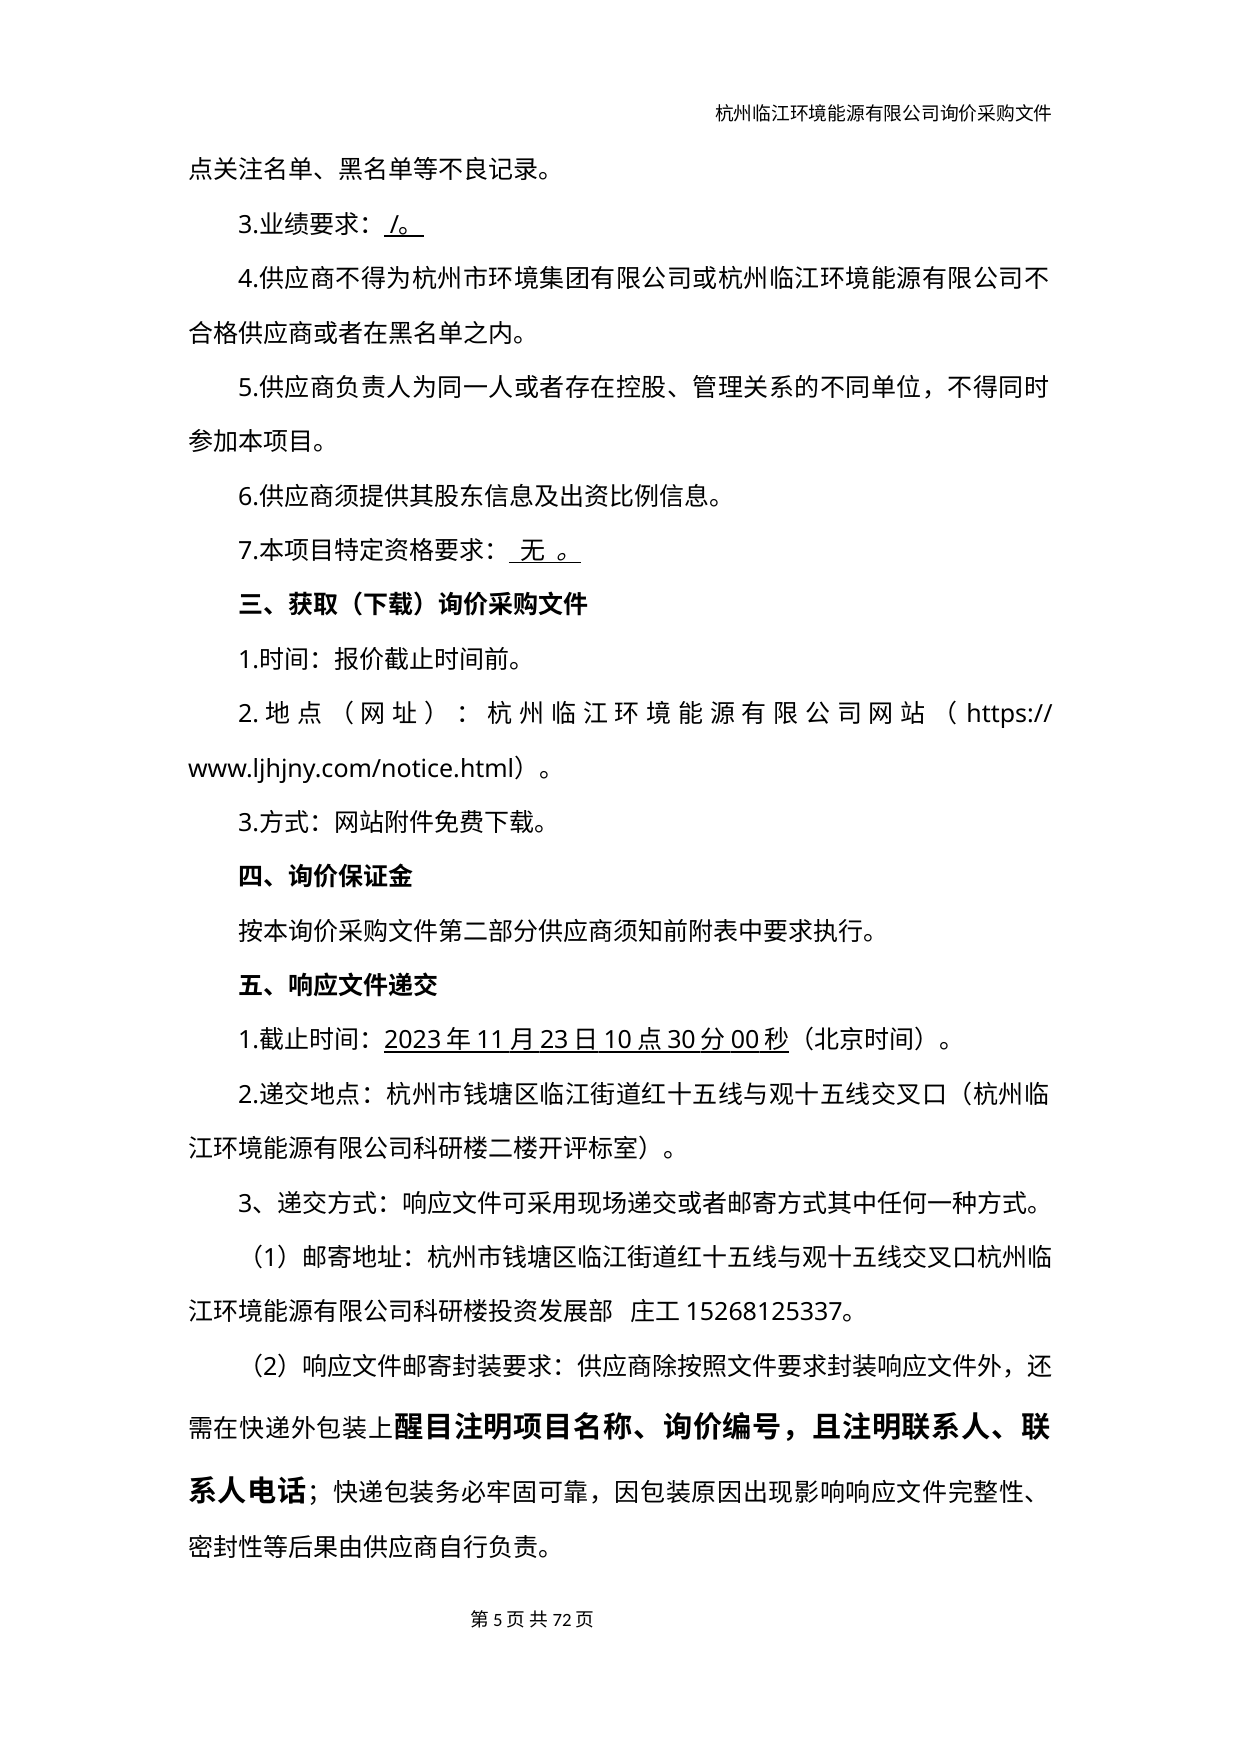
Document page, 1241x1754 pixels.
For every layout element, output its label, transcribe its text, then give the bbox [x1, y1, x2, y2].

text 4.供应商不得为杭州市环境集团有限公司或杭州临江环境能源有限公司不合格供应商或者在黑名单之内。 [188, 259, 1052, 349]
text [188, 150, 1052, 186]
text （2）响应文件邮寄封装要求：供应商除按照文件要求封装响应文件外，还需在快递外包装上醒目注明项目名称、询价编号，且注明联系人、联系人电话；快递包装务必牢固可靠，因包装原因出现影响响应文件完整性、密封性等后果由供应商自行负责。 [188, 1346, 1052, 1564]
subtitle 3.方式：网站附件免费下载。 [188, 802, 1052, 839]
text 四、询价保证金 [188, 857, 1052, 893]
text 五、响应文件递交 [188, 966, 1052, 1002]
text （1）邮寄地址：杭州市钱塘区临江街道红十五线与观十五线交叉口杭州临江环境能源有限公司科研楼投资发展部 庄工 15268125337。 [188, 1237, 1052, 1328]
text 6.供应商须提供其股东信息及出资比例信息。 [188, 476, 1052, 512]
text 5.供应商负责人为同一人或者存在控股、管理关系的不同单位，不得同时参加本项目。 [188, 367, 1052, 458]
text 3、递交方式：响应文件可采用现场递交或者邮寄方式其中任何一种方式。 [188, 1183, 1052, 1219]
text 3.业绩要求： /。 [188, 204, 1052, 241]
text 按本询价采购文件第二部分供应商须知前附表中要求执行。 [188, 911, 1052, 947]
text 1.截止时间：2023年11月23日10点30分00秒（北京时间）。 [188, 1020, 1052, 1056]
text 7.本项目特定资格要求： 无 。 [188, 531, 1052, 567]
text 2.递交地点：杭州市钱塘区临江街道红十五线与观十五线交叉口（杭州临江环境能源有限公司科研楼二楼开评标室）。 [188, 1074, 1052, 1165]
text 三、获取（下载）询价采购文件 [188, 585, 1052, 621]
subtitle 1.时间：报价截止时间前。 [188, 639, 1052, 676]
subtitle 2.地点（网址）：杭州临江环境能源有限公司网站（https://www.ljhjny.com/notice.html）。 [188, 694, 1052, 784]
